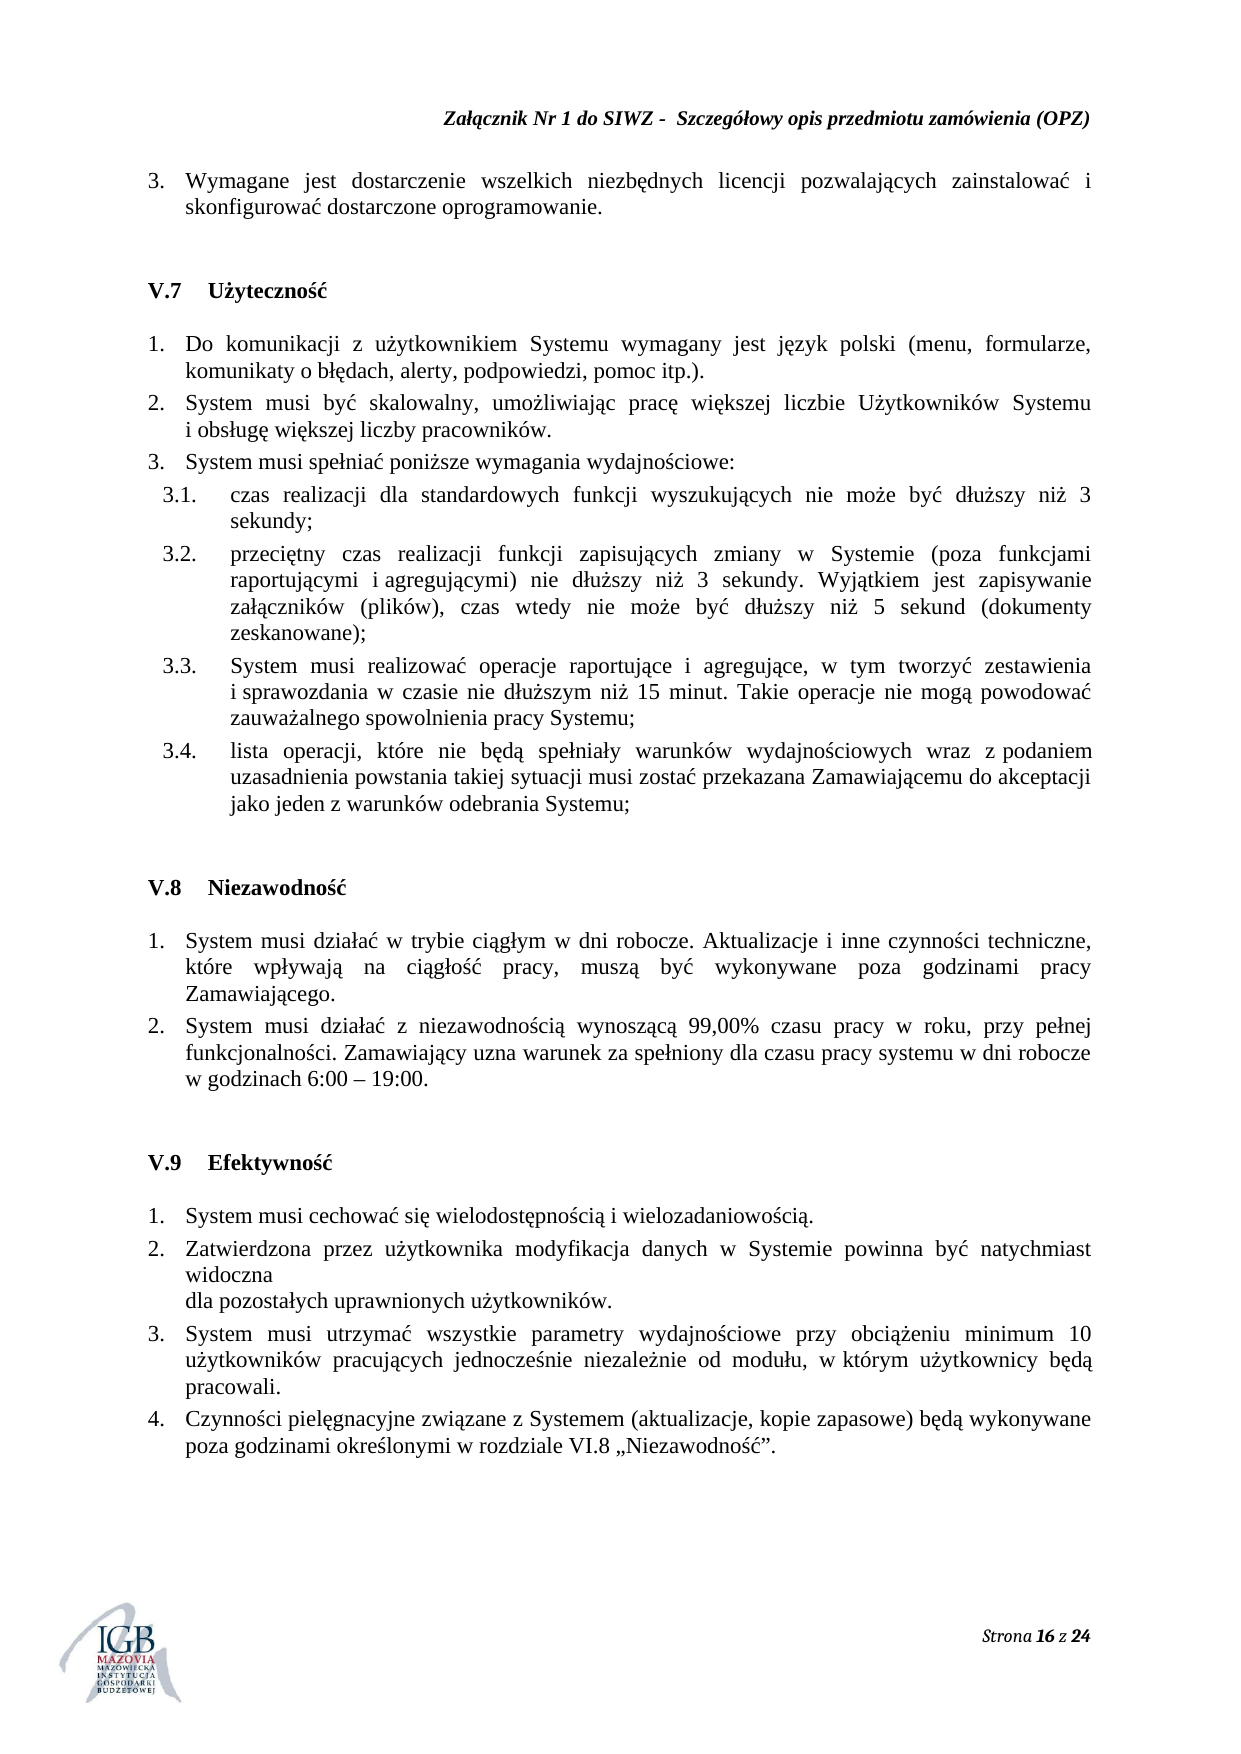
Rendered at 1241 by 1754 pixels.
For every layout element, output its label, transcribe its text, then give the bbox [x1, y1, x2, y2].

list System musi utrzymać wszystkie parametry wydajnościowe przy obciążeniu minimum 10 użytkowników pracujących jednocześnie niezależnie od modułu, w którym użytkownicy będą pracowali. [148, 1320, 1093, 1399]
list Do komunikacji z użytkownikiem Systemu wymagany jest język polski (menu, formularze, komunikaty o błędach, alerty, podpowiedzi, pomoc itp.). [148, 331, 1093, 383]
list Czynności pielęgnacyjne związane z Systemem (aktualizacje, kopie zapasowe) będą wykonywane poza godzinami określonymi w rozdziale VI.8 „Niezawodność”. [148, 1405, 1093, 1458]
list System musi realizować operacje raportujące i agregujące, w tym tworzyć zestawienia i sprawozdania w czasie nie dłuższym niż 15 minut. Takie operacje nie mogą powodować zauważalnego spowolnienia pracy Systemu; [162, 652, 1093, 731]
list przeciętny czas realizacji funkcji zapisujących zmiany w Systemie (poza funkcjami raportującymi i agregującymi) nie dłuższy niż 3 sekundy. Wyjątkiem jest zapisywanie załączników (plików), czas wtedy nie może być dłuższy niż 5 sekund (dokumenty zeskanowane); [162, 540, 1093, 645]
list Wymagane jest dostarczenie wszelkich niezbędnych licencji pozwalających zainstalować i skonfigurować dostarczone oprogramowanie. [148, 167, 1093, 220]
list System musi działać w trybie ciągłym w dni robocze. Aktualizacje i inne czynności techniczne, które wpływają na ciągłość pracy, muszą być wykonywane poza godzinami pracy Zamawiającego. [148, 927, 1093, 1006]
list System musi spełniać poniższe wymagania wydajnościowe: [148, 448, 1093, 475]
subtitle Użyteczność [148, 277, 1093, 304]
subtitle Efektywność [148, 1149, 1093, 1175]
picture [56, 1601, 184, 1705]
list System musi cechować się wielodostępnością i wielozadaniowością. [148, 1202, 1093, 1228]
subtitle Niezawodność [148, 874, 1093, 900]
list System musi działać z niezawodnością wynoszącą 99,00% czasu pracy w roku, przy pełnej funkcjonalności. Zamawiający uzna warunek za spełniony dla czasu pracy systemu w dni robocze w godzinach 6:00 – 19:00. [148, 1012, 1093, 1091]
list Zatwierdzona przez użytkownika modyfikacja danych w Systemie powinna być natychmiast widoczna dla pozostałych uprawnionych użytkowników. [148, 1235, 1093, 1314]
list lista operacji, które nie będą spełniały warunków wydajnościowych wraz z podaniem uzasadnienia powstania takiej sytuacji musi zostać przekazana Zamawiającemu do akceptacji jako jeden z warunków odebrania Systemu; [162, 737, 1093, 816]
list System musi być skalowalny, umożliwiając pracę większej liczbie Użytkowników Systemu i obsługę większej liczby pracowników. [148, 389, 1093, 442]
list czas realizacji dla standardowych funkcji wyszukujących nie może być dłuższy niż 3 sekundy; [162, 481, 1093, 534]
